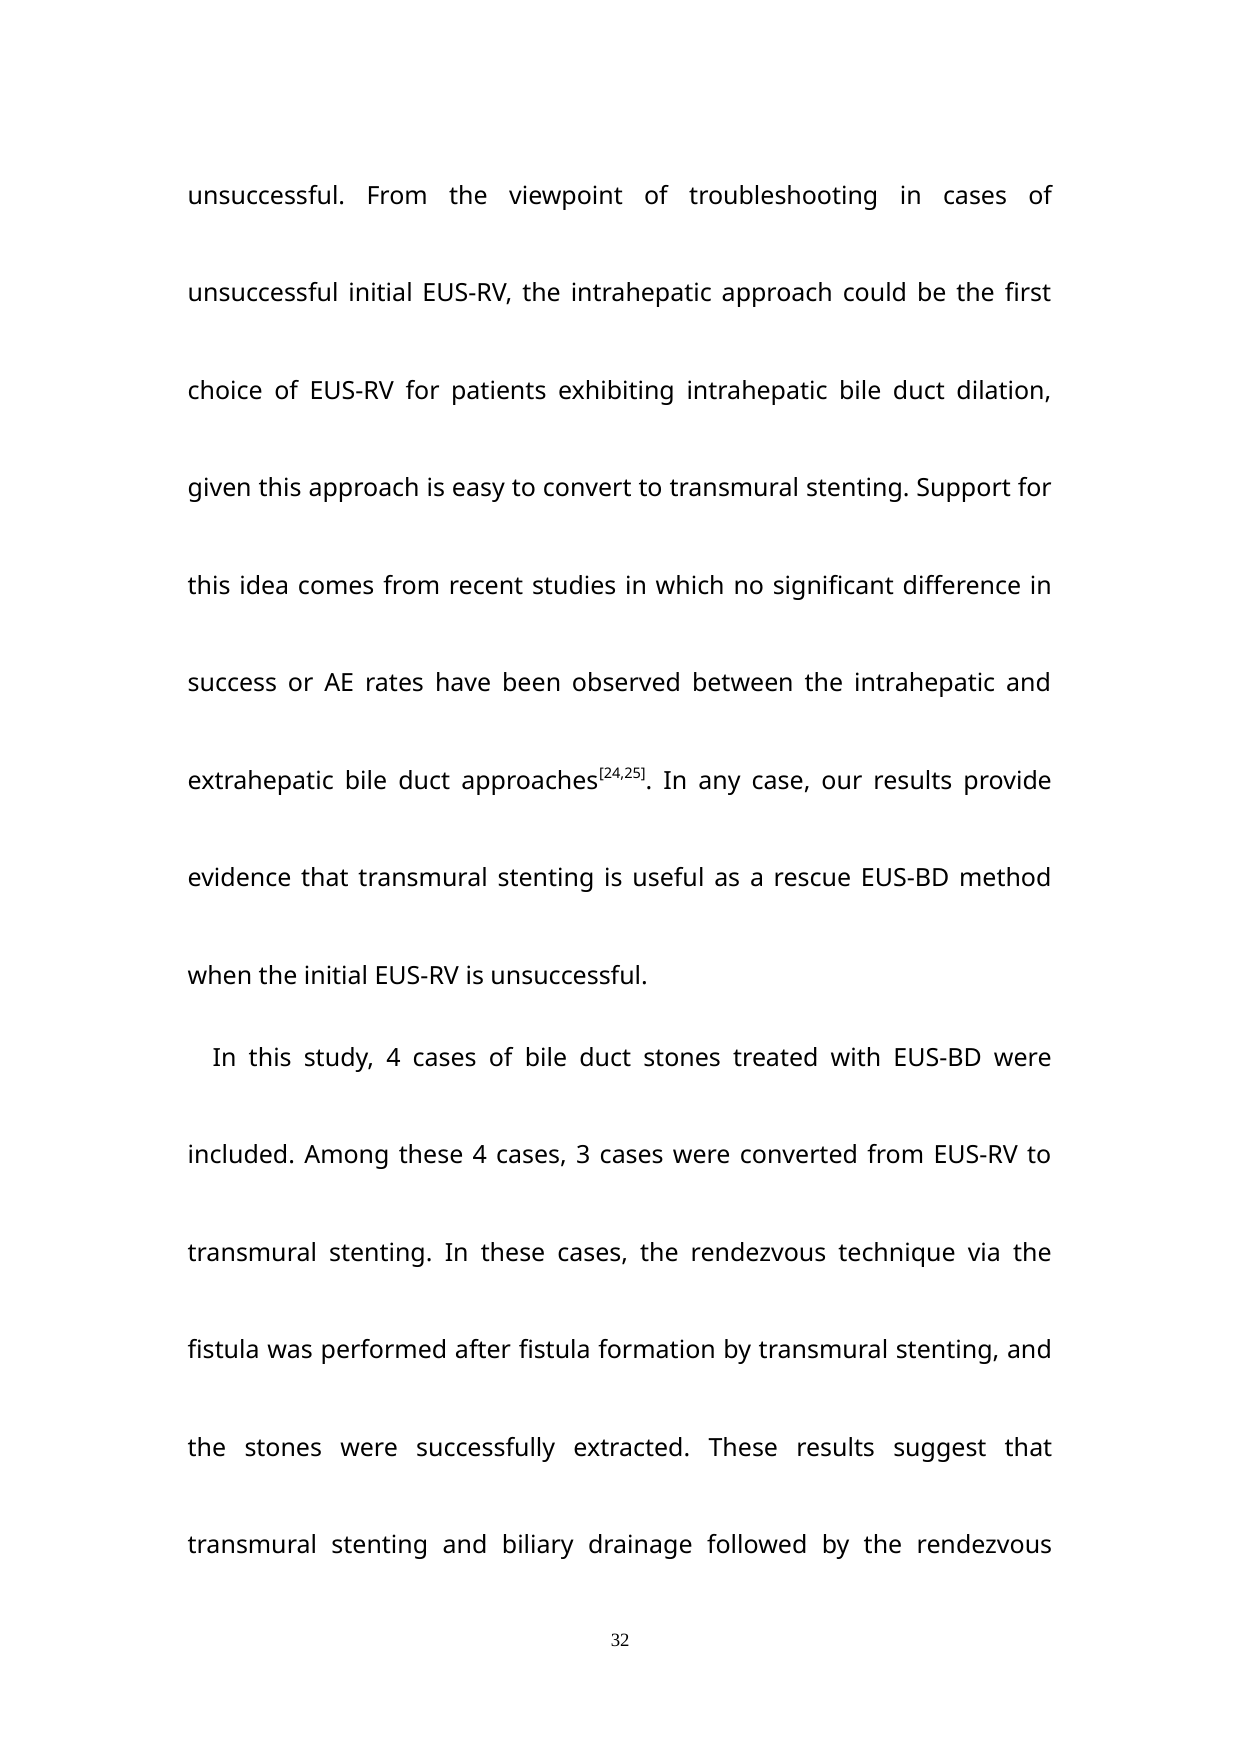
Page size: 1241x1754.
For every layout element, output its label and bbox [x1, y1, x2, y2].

text [187, 162, 1053, 1007]
text [187, 1024, 1053, 1576]
